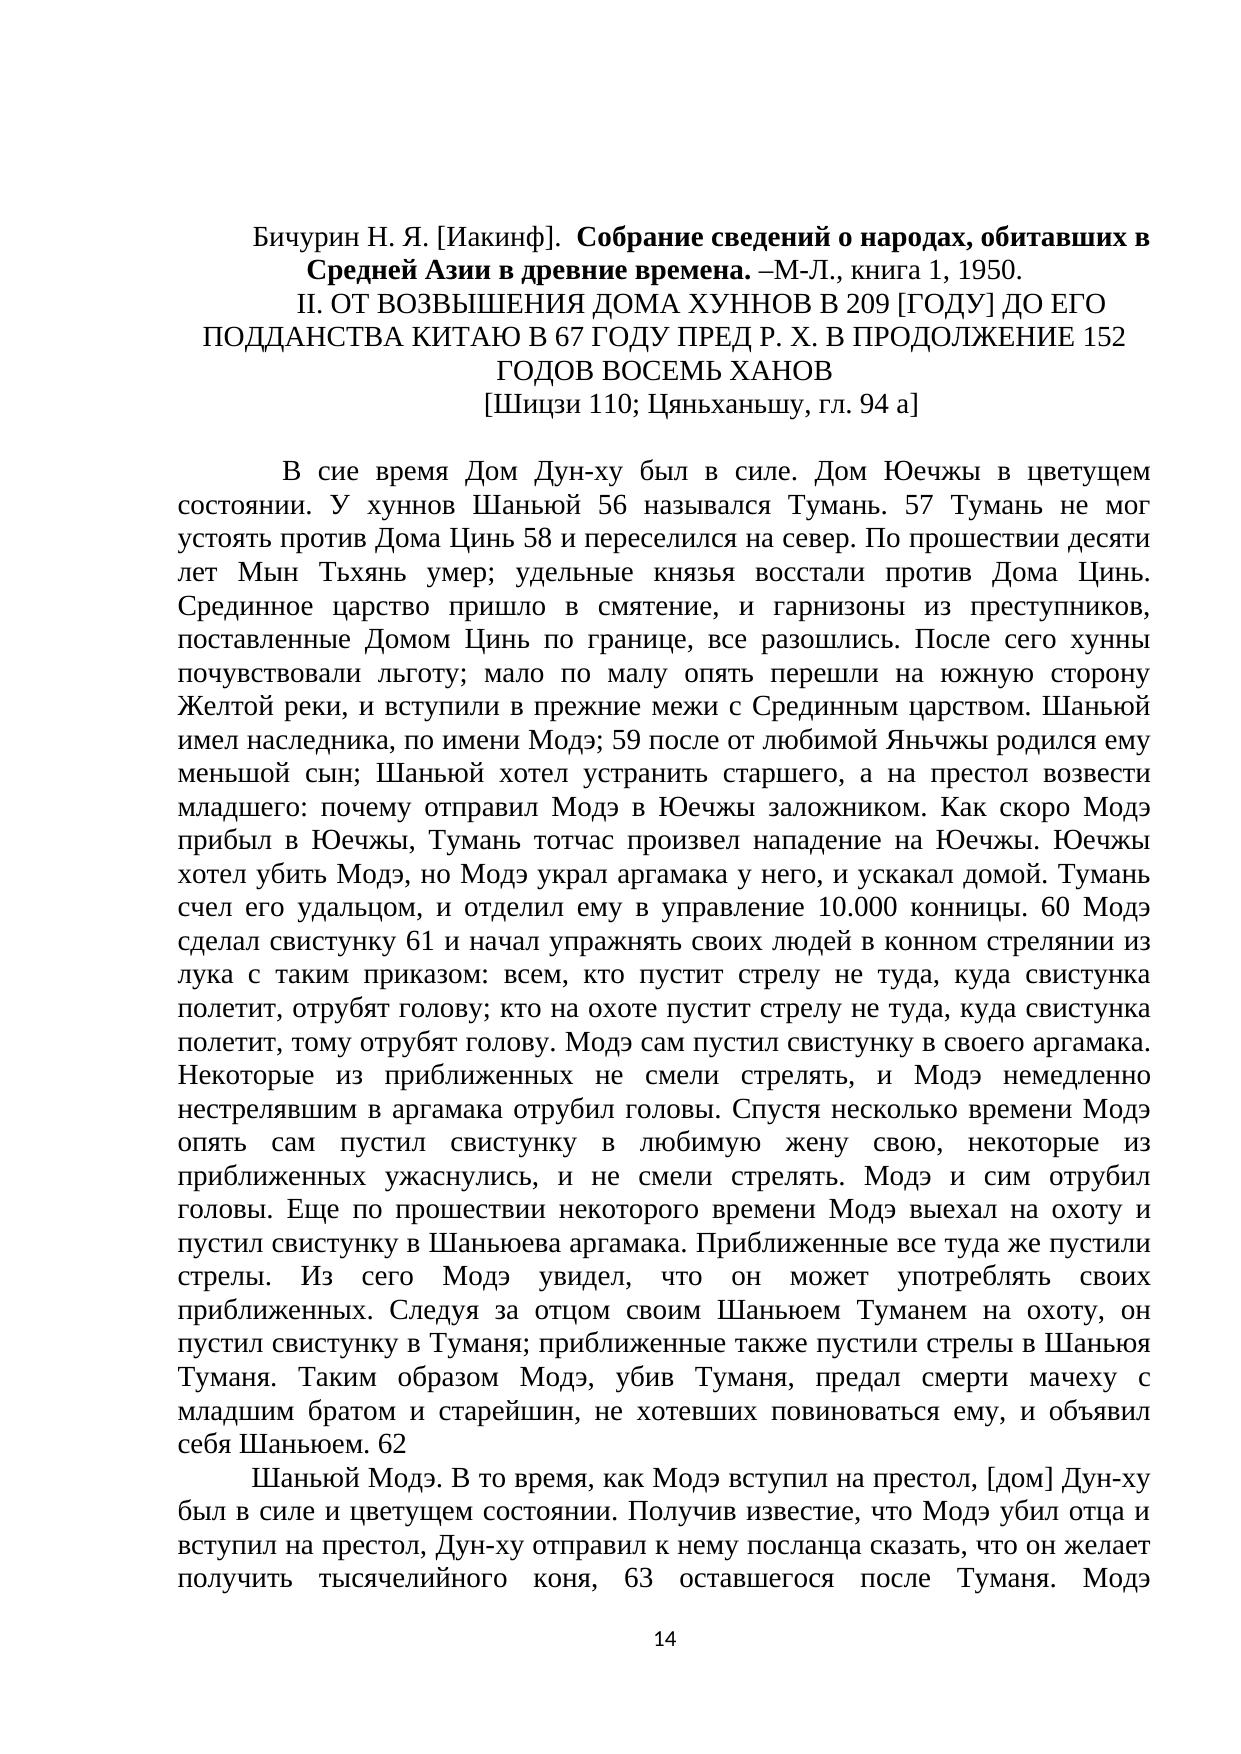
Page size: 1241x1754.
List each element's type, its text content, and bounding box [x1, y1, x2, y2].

text В сие время Дом Дун-ху был в силе. Дом Юечжы в цветущем состоянии. У хуннов Шаньюй 56 назывался Тумань. 57 Тумань не мог устоять против Дома Цинь 58 и переселился на север. По прошествии десяти лет Мын Тьхянь умер; удельные князья восстали против Дома Цинь. Срединное царство пришло в смятение, и гарнизоны из преступников, поставленные Домом Цинь по границе, все разошлись. После сего хунны почувствовали льготу; мало по малу опять перешли на южную сторону Желтой реки, и вступили в прежние межи с Срединным царством. Шаньюй имел наследника, по имени Модэ; 59 после от любимой Яньчжы родился ему меньшой сын; Шаньюй хотел устранить старшего, а на престол возвести младшего: почему отправил Модэ в Юечжы заложником. Как скоро Модэ прибыл в Юечжы, Тумань тотчас произвел нападение на Юечжы. Юечжы хотел убить Модэ, но Модэ украл аргамака у него, и ускакал домой. Тумань счел его удальцом, и отделил ему в управление 10.000 конницы. 60 Модэ сделал свистунку 61 и начал упражнять своих людей в конном стрелянии из лука с таким приказом: всем, кто пустит стрелу не туда, куда свистунка полетит, отрубят голову; кто на охоте пустит стрелу не туда, куда свистунка полетит, тому отрубят голову. Модэ сам пустил свистунку в своего аргамака. Некоторые из приближенных не смели стрелять, и Модэ немедленно нестрелявшим в аргамака отрубил головы. Спустя несколько времени Модэ опять сам пустил свистунку в любимую жену свою, некоторые из приближенных ужаснулись, и не смели стрелять. Модэ и сим отрубил головы. Еще по прошествии некоторого времени Модэ выехал на охоту и пустил свистунку в Шаньюева аргамака. Приближенные все туда же пустили стрелы. Из сего Модэ увидел, что он может употреблять своих приближенных. Следуя за отцом своим Шаньюем Туманем на охоту, он пустил свистунку в Туманя; приближенные также пустили стрелы в Шаньюя Туманя. Таким образом Модэ, убив Туманя, предал смерти мачеху с младшим братом и старейшин, не хотевших повиноваться ему, и объявил себя Шаньюем. 62 [177, 453, 1152, 1460]
text II. ОТ ВОЗВЫШЕНИЯ ДОМА ХУННОВ В 209 [ГОДУ] ДО ЕГО ПОДДАНСТВА КИТАЮ В 67 ГОДУ ПРЕД Р. Х. В ПРОДОЛЖЕНИЕ 152 ГОДОВ ВОСЕМЬ ХАНОВ [177, 286, 1152, 386]
text [Шицзи 110; Цяньханьшу, гл. 94 а] [177, 386, 1152, 420]
text Бичурин Н. Я. [Иакинф]. Собрание сведений о народах, обитавших в Средней Азии в древние времена. –М-Л., книга 1, 1950. [177, 219, 1152, 286]
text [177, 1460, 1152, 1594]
